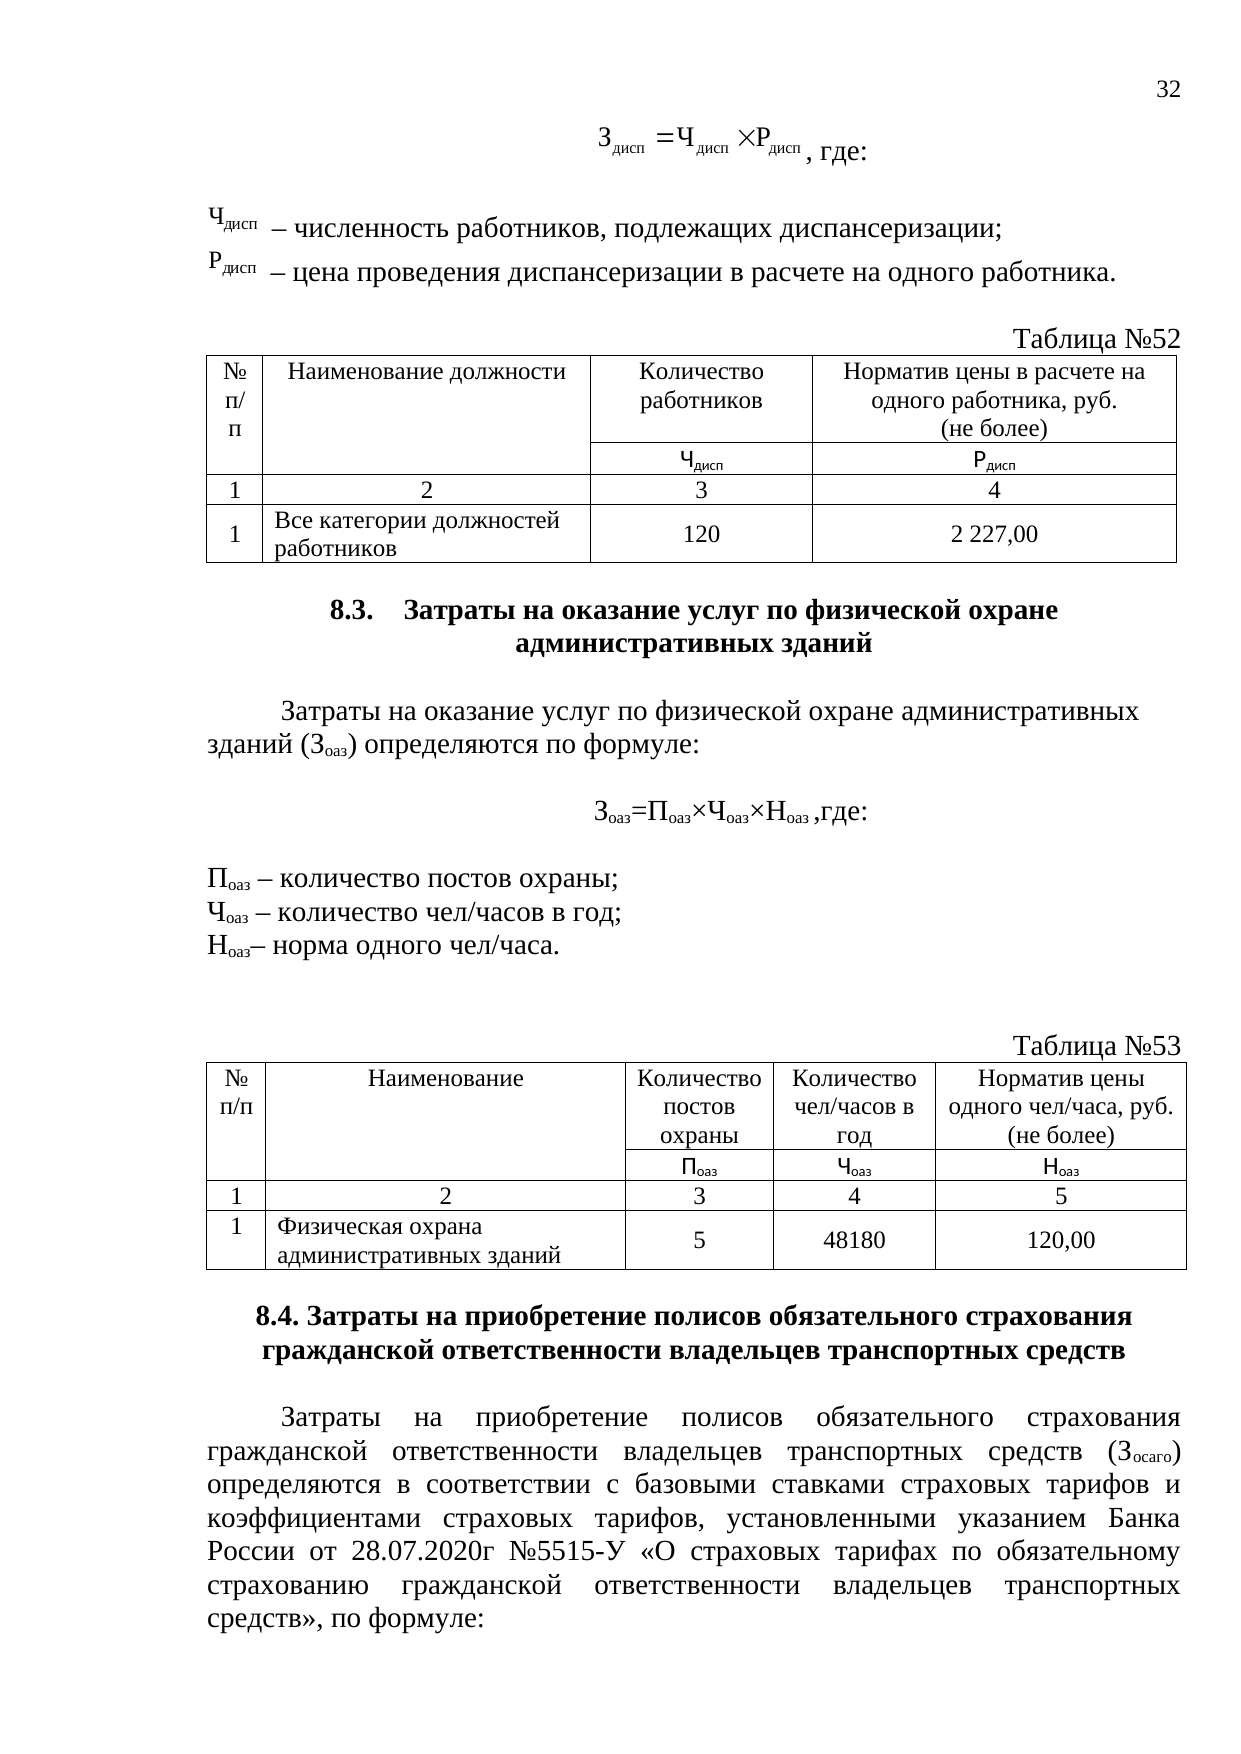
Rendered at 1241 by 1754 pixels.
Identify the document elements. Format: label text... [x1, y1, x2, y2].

text 8.4. Затраты на приобретение полисов обязательного страхования гражданской ответственности владельцев транспортных средств [207, 1298, 1181, 1366]
table_cell 5 [626, 1211, 773, 1269]
table_header Количество работников [591, 356, 812, 442]
table_header Наименование должности [263, 356, 590, 474]
table_cell 3 [591, 475, 812, 504]
list Затраты на оказание услуг по физической охране административных зданий [207, 592, 1181, 659]
table_header № п/п [207, 356, 262, 474]
table_header Норматив цены одного чел/часа, руб. (не более) [936, 1063, 1186, 1149]
text Таблица №52 [207, 321, 1181, 355]
table_header Количество чел/часов в год [774, 1063, 935, 1149]
table_cell Рдисп [813, 443, 1176, 474]
table_cell 4 [813, 475, 1176, 504]
table_cell 120 [591, 505, 812, 562]
table_cell Чоаз [774, 1150, 935, 1180]
table_cell 48180 [774, 1211, 935, 1269]
text Чоаз – количество чел/часов в год; [207, 894, 1181, 927]
table_header Наименование [266, 1063, 625, 1180]
table_cell 3 [626, 1181, 773, 1210]
table_cell 5 [936, 1181, 1186, 1210]
text Затраты на оказание услуг по физической охране административных зданий (Зоаз) определяются по формуле: [207, 693, 1181, 760]
text Зоаз=Поаз×Чоаз×Ноаз ,где: [207, 793, 1181, 827]
table_cell 1 [207, 475, 262, 504]
text Ноаз– норма одного чел/часа. [207, 927, 1181, 961]
text – цена проведения диспансеризации в расчете на одного работника. [207, 244, 1181, 288]
table_cell 120,00 [936, 1211, 1186, 1269]
table_cell Ноаз [936, 1150, 1186, 1180]
table_cell Поаз [626, 1150, 773, 1180]
table_cell 2 [263, 475, 590, 504]
table_cell Все категории должностей работников [263, 505, 590, 562]
table_header Норматив цены в расчете на одного работника, руб. (не более) [813, 356, 1176, 442]
table_cell 2 227,00 [813, 505, 1176, 562]
table_header Количество постов охраны [626, 1063, 773, 1149]
table_header № п/п [207, 1063, 265, 1180]
text Поаз – количество постов охраны; [207, 860, 1181, 894]
table_cell 4 [774, 1181, 935, 1210]
table_cell 2 [266, 1181, 625, 1210]
text – численность работников, подлежащих диспансеризации; [207, 200, 1181, 244]
table_cell 1 [207, 1211, 265, 1269]
text , где: [207, 118, 1181, 167]
table_cell Физическая охрана административных зданий [266, 1211, 625, 1269]
table_cell Чдисп [591, 443, 812, 474]
table_cell 1 [207, 505, 262, 562]
text Затраты на приобретение полисов обязательного страхования гражданской ответственности владельцев транспортных средств (Зосаго) определяются в соответствии с базовыми ставками страховых тарифов и коэффициентами страховых тарифов, установленными указанием Банка России от 28.07.2020г №5515-У «О страховых тарифах по обязательному страхованию гражданской ответственности владельцев транспортных средств», по формуле: [207, 1399, 1181, 1634]
table_cell 1 [207, 1181, 265, 1210]
text Таблица №53 [207, 1028, 1181, 1062]
